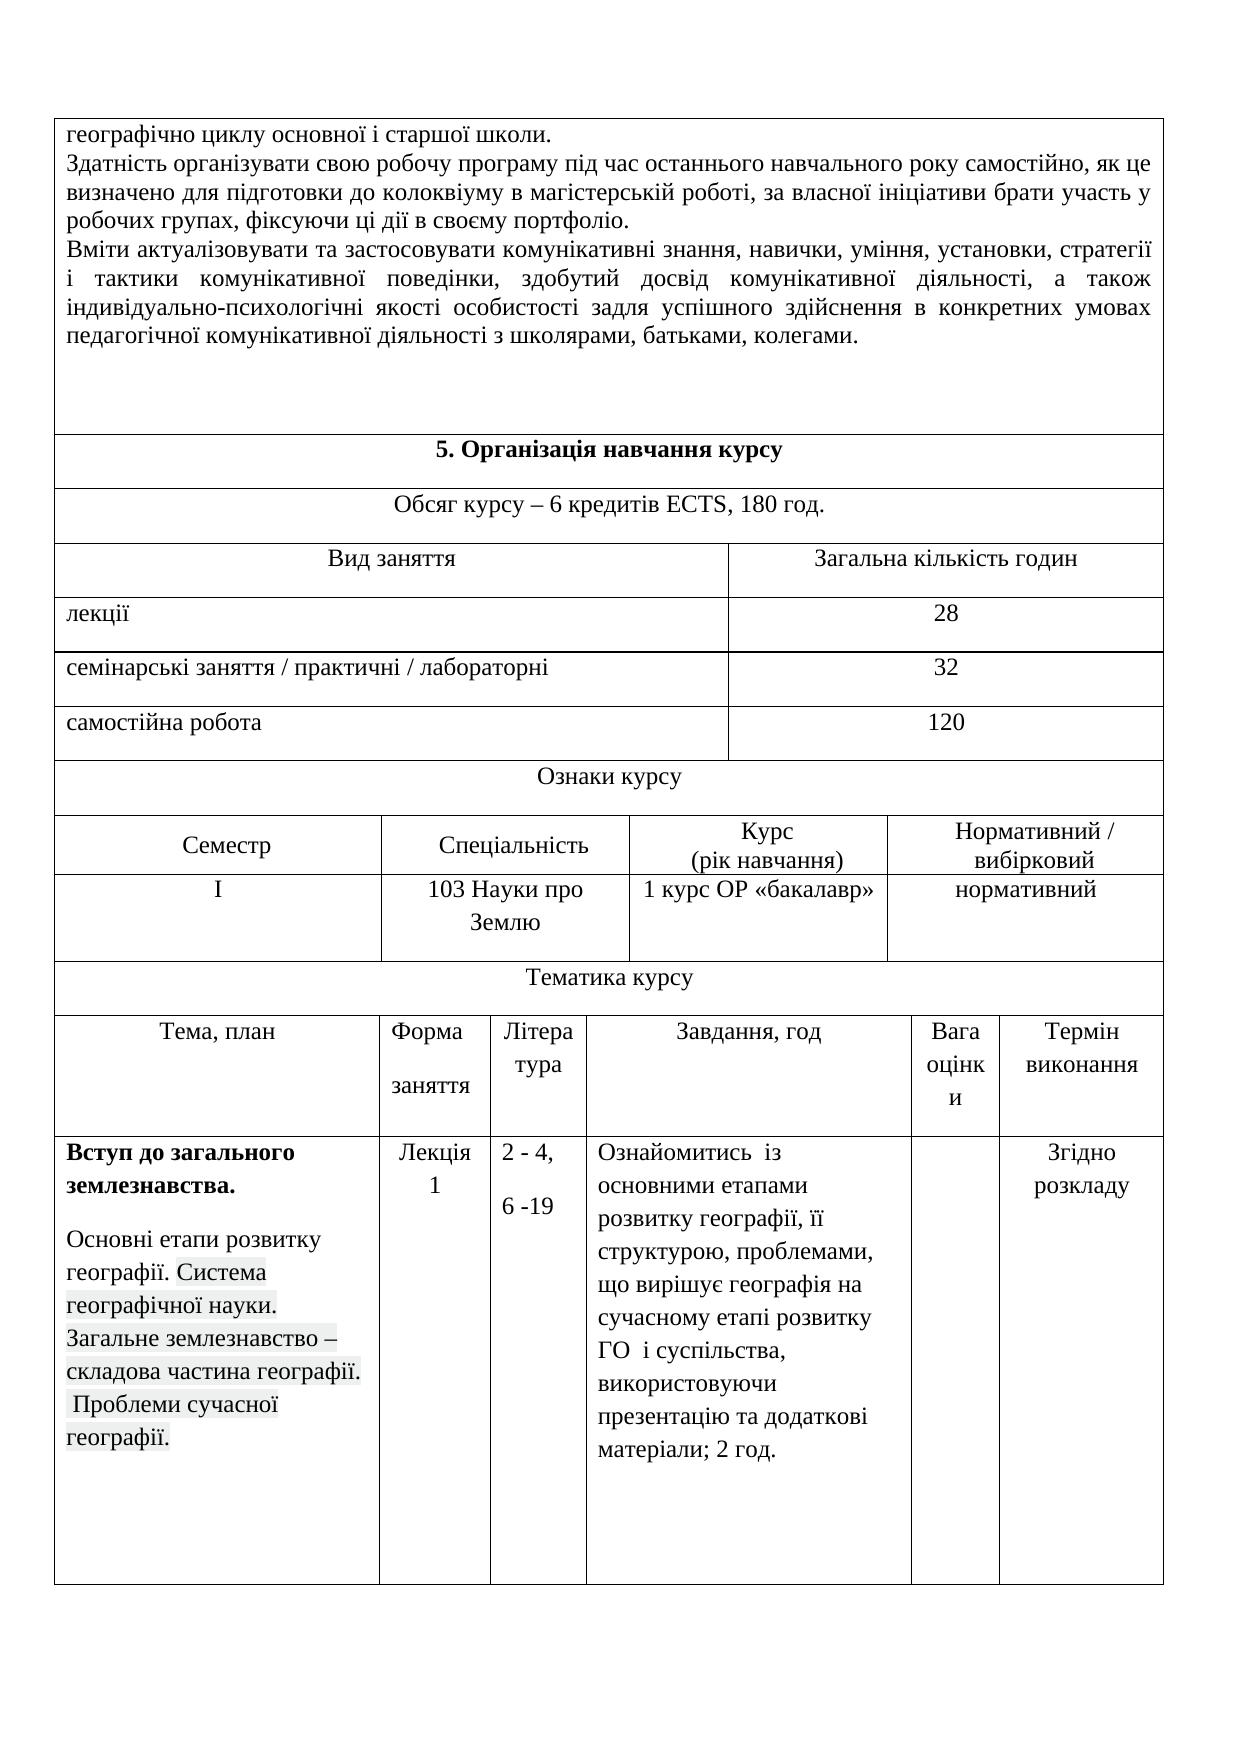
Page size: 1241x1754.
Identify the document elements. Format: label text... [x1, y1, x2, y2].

table_cell Вступ до загального землезнавства. Основні етапи розвитку географії. Система географічної науки. Загальне землезнавство – складова частина географії. Проблеми сучасної географії. [55, 1137, 379, 1583]
table_cell Форма заняття [380, 1016, 490, 1136]
table_cell Ознаки курсу [55, 761, 1163, 815]
table_cell Тема, план [55, 1016, 379, 1136]
table_cell 103 Науки про Землю [382, 875, 629, 961]
table_cell Вага оцінки [912, 1016, 999, 1136]
table_cell семінарські заняття / практичні / лабораторні [55, 653, 728, 706]
table_cell нормативний [888, 875, 1163, 961]
table_cell 120 [729, 707, 1163, 760]
table_cell Згідно розкладу [1000, 1137, 1163, 1583]
table_cell Спеціальність [382, 816, 629, 873]
table_cell Ознайомитись із основними етапами розвитку географії, її структурою, проблемами, що вирішує географія на сучасному етапі розвитку ГО і суспільства, використовуючи презентацію та додаткові матеріали; 2 год. [587, 1137, 911, 1583]
table_cell Завдання, год [587, 1016, 911, 1136]
table_cell 32 [729, 653, 1163, 706]
table_cell 2 - 4, 6 -19 [491, 1137, 586, 1583]
table_cell 28 [729, 598, 1163, 651]
table_cell 1 курс ОР «бакалавр» [630, 875, 887, 961]
table_cell Література [491, 1016, 586, 1136]
table_cell Обсяг курсу – 6 кредитів ECTS, 180 год. [55, 489, 1163, 542]
table_cell Курс (рік навчання) [630, 816, 887, 873]
table_cell Лекція 1 [380, 1137, 490, 1583]
table_cell І [55, 875, 381, 961]
table_cell Вид заняття [55, 544, 728, 597]
table_cell Тематика курсу [55, 962, 1163, 1015]
table_cell [912, 1137, 999, 1583]
table_cell Нормативний / вибірковий [888, 816, 1163, 873]
table_cell Термін виконання [1000, 1016, 1163, 1136]
table_cell Загальна кількість годин [729, 544, 1163, 597]
table_cell лекції [55, 598, 728, 651]
table_cell 5. Організація навчання курсу [55, 435, 1163, 488]
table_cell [55, 119, 1163, 433]
table_cell Семестр [55, 816, 381, 873]
table_cell самостійна робота [55, 707, 728, 760]
